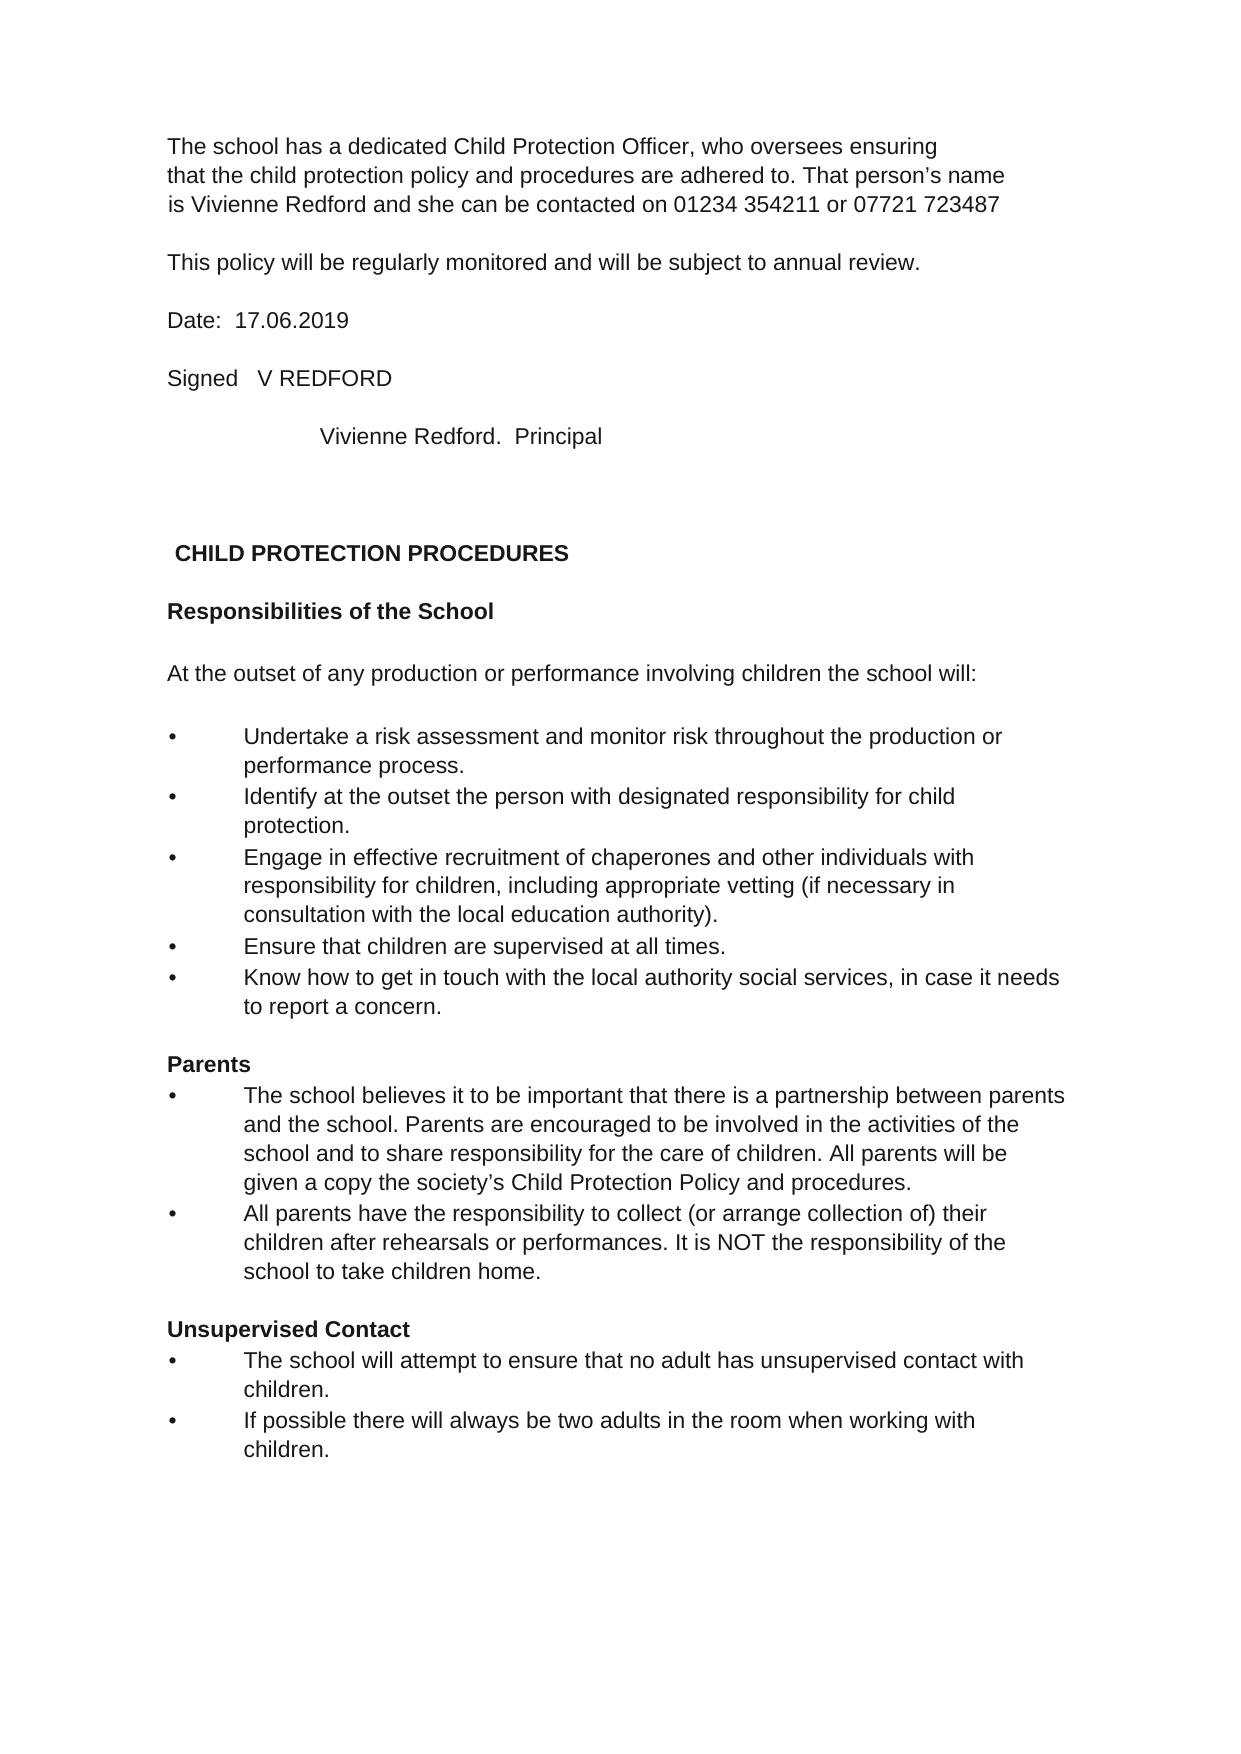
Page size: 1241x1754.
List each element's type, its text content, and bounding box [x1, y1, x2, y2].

list If possible there will always be two adults in the room when working with children. [168, 1407, 1067, 1463]
text At the outset of any production or performance involving children the school will: [167, 660, 1084, 687]
list Ensure that children are supervised at all times. [168, 933, 1067, 959]
list Identify at the outset the person with designated responsibility for child protection. [168, 783, 1067, 839]
text Signed V REDFORD [167, 365, 1084, 391]
list Know how to get in touch with the local authority social services, in case it needs to report a concern. [168, 964, 1067, 1019]
text The school has a dedicated Child Protection Officer, who oversees ensuring [167, 133, 1018, 159]
list All parents have the responsibility to collect (or arrange collection of) their children after rehearsals or performances. It is NOT the responsibility of the school to take children home. [168, 1200, 1067, 1284]
subtitle Parents [167, 1051, 1086, 1077]
text that the child protection policy and procedures are adhered to. That person’s name is Vivienne Redford and she can be contacted on 01234 354211 or 07721 723487 [167, 162, 1018, 217]
list Engage in effective recruitment of chaperones and other individuals with responsibility for children, including appropriate vetting (if necessary in consultation with the local education authority). [168, 843, 1067, 928]
list The school will attempt to ensure that no adult has unsupervised contact with children. [168, 1347, 1067, 1402]
list Undertake a risk assessment and monitor risk throughout the production or performance process. [168, 723, 1067, 778]
text Date: 17.06.2019 [167, 307, 1084, 333]
text Vivienne Redford. Principal [167, 423, 1084, 449]
subtitle Unsupervised Contact [167, 1316, 1086, 1342]
subtitle Responsibilities of the School [167, 598, 1086, 624]
text CHILD PROTECTION PROCEDURES [168, 540, 1086, 566]
list The school believes it to be important that there is a partnership between parents and the school. Parents are encouraged to be involved in the activities of the school and to share responsibility for the care of children. All parents will be given a copy the society’s Child Protection Policy and procedures. [168, 1082, 1067, 1195]
text This policy will be regularly monitored and will be subject to annual review. [167, 249, 1067, 275]
